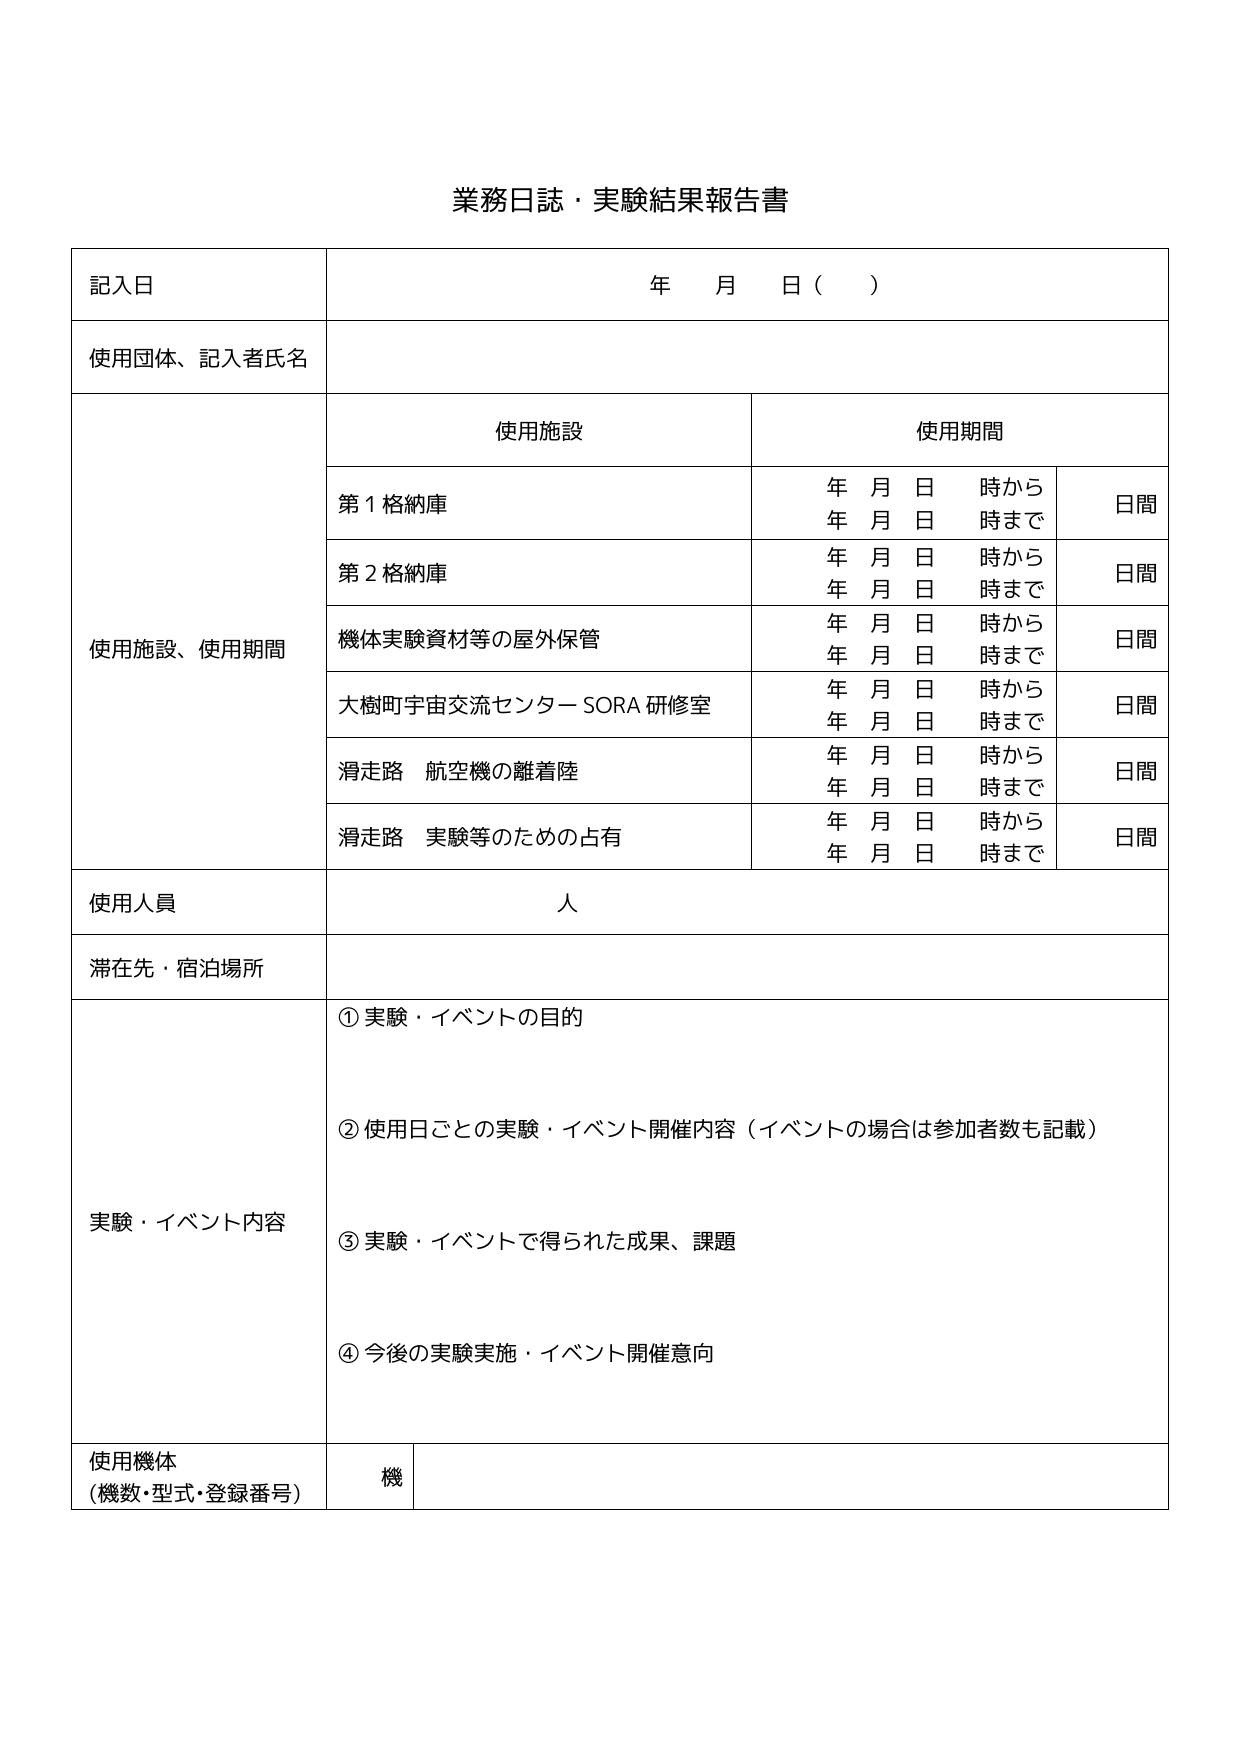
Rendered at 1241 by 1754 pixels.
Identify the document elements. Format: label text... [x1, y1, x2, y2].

table_cell [414, 1444, 1168, 1509]
table_cell 日間 [1057, 467, 1168, 539]
table_header 記入日 [72, 249, 326, 320]
table_cell 滞在先・宿泊場所 [72, 935, 326, 999]
table_cell 実験・イベント内容 [72, 1000, 326, 1443]
table_header 年 月 日（ ） [327, 249, 1168, 320]
table_cell 年 月 日 時から 年 月 日 時まで [752, 540, 1056, 605]
table_cell 日間 [1057, 672, 1168, 737]
table_cell [327, 321, 1168, 393]
table_cell 日間 [1057, 804, 1168, 869]
table_cell 第1格納庫 [327, 467, 751, 539]
table_cell 第2格納庫 [327, 540, 751, 605]
table_cell 日間 [1057, 540, 1168, 605]
table_cell 使用団体、記入者氏名 [72, 321, 326, 393]
table_cell 使用人員 [72, 870, 326, 934]
table_cell 年 月 日 時から 年 月 日 時まで [752, 672, 1056, 737]
table_cell [327, 935, 1168, 999]
table_cell 日間 [1057, 738, 1168, 803]
text 業務日誌・実験結果報告書 [177, 177, 1063, 219]
table_cell 年 月 日 時から 年 月 日 時まで [752, 467, 1056, 539]
table_cell 滑走路 航空機の離着陸 [327, 738, 751, 803]
table_cell 使用施設、使用期間 [72, 394, 326, 869]
table_cell 使用施設 [327, 394, 751, 466]
table_cell 大樹町宇宙交流センターSORA研修室 [327, 672, 751, 737]
table_cell 年 月 日 時から 年 月 日 時まで [752, 804, 1056, 869]
table_cell 年 月 日 時から 年 月 日 時まで [752, 606, 1056, 671]
table_cell 日間 [1057, 606, 1168, 671]
table_cell 年 月 日 時から 年 月 日 時まで [752, 738, 1056, 803]
table_cell 機 [327, 1444, 413, 1509]
table_cell 使用期間 [752, 394, 1168, 466]
table_cell 滑走路 実験等のための占有 [327, 804, 751, 869]
table_cell 人 [327, 870, 1168, 934]
table_cell 使用機体 (機数•型式•登録番号) [72, 1444, 326, 1509]
table_cell ①実験・イベントの目的 ②使用日ごとの実験・イベント開催内容（イベントの場合は参加者数も記載） ③実験・イベントで得られた成果、課題 ④今後の実験実施・イベント開催意向 [327, 1000, 1168, 1443]
table_cell 機体実験資材等の屋外保管 [327, 606, 751, 671]
